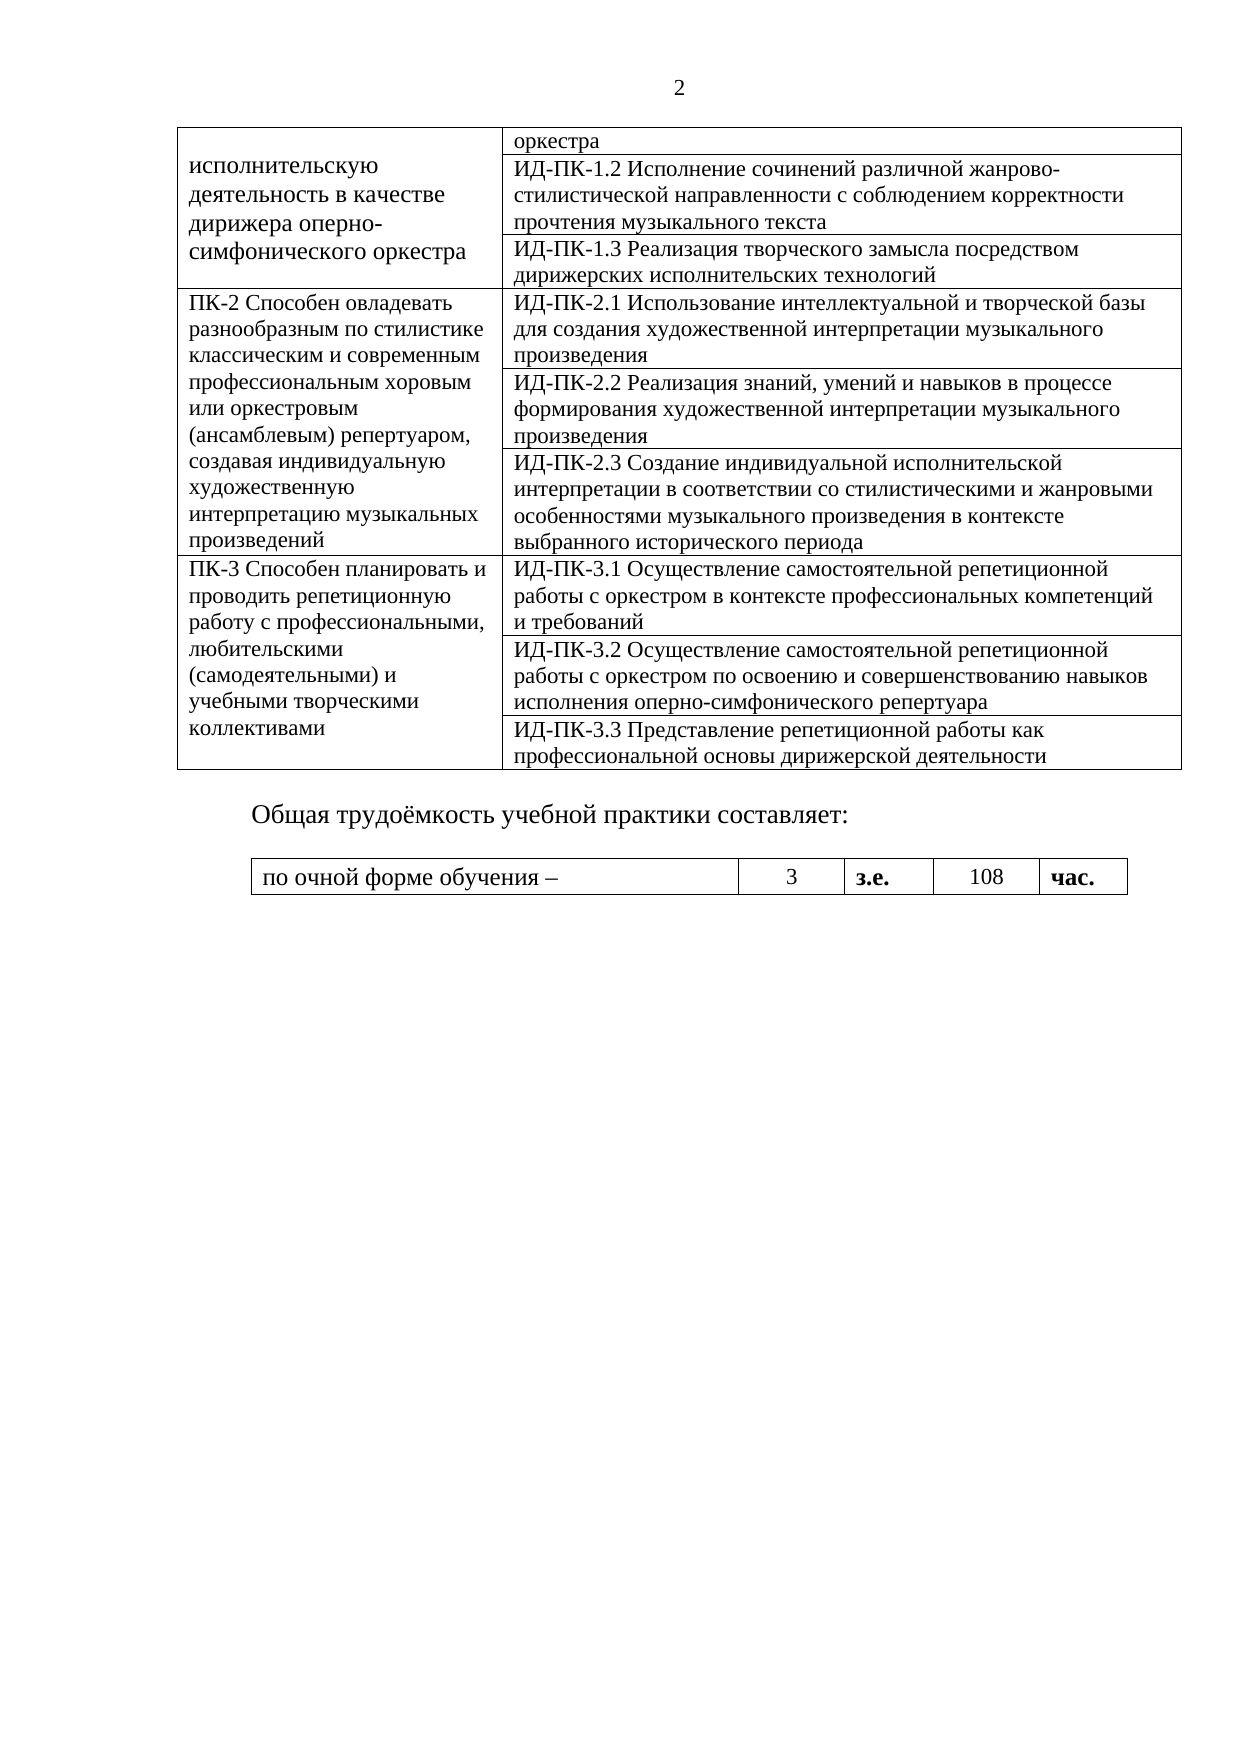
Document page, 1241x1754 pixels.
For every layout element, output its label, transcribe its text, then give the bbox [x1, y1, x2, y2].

table_cell ИД-ПК-3.1 Осуществление самостоятельной репетиционной работы с оркестром в контексте профессиональных компетенций и требований [503, 556, 1181, 634]
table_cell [503, 128, 1181, 154]
table_header час. [1040, 859, 1127, 893]
list Общая трудоёмкость учебной практики составляет: [177, 798, 1181, 829]
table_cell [178, 128, 502, 288]
table_header з.е. [845, 859, 933, 893]
table_header по очной форме обучения – [252, 859, 738, 893]
table_cell ИД-ПК-2.3 Создание индивидуальной исполнительской интерпретации в соответствии со стилистическими и жанровыми особенностями музыкального произведения в контексте выбранного исторического периода [503, 449, 1181, 554]
table_cell ИД-ПК-3.2 Осуществление самостоятельной репетиционной работы с оркестром по освоению и совершенствованию навыков исполнения оперно-симфонического репертуара [503, 636, 1181, 715]
table_cell ИД-ПК-1.3 Реализация творческого замысла посредством дирижерских исполнительских технологий [503, 235, 1181, 288]
table_cell ИД-ПК-1.2 Исполнение сочинений различной жанрово-стилистической направленности с соблюдением корректности прочтения музыкального текста [503, 155, 1181, 234]
table_header 108 [934, 859, 1039, 893]
table_cell ПК-3 Способен планировать и проводить репетиционную работу с профессиональными, любительскими (самодеятельными) и учебными творческими коллективами [178, 556, 502, 768]
table_header 3 [739, 859, 844, 893]
table_cell ИД-ПК-3.3 Представление репетиционной работы как профессиональной основы дирижерской деятельности [503, 716, 1181, 768]
table_cell ПК-2 Способен овладевать разнообразным по стилистике классическим и современным профессиональным хоровым или оркестровым (ансамблевым) репертуаром, создавая индивидуальную художественную интерпретацию музыкальных произведений [178, 289, 502, 554]
table_cell ИД-ПК-2.2 Реализация знаний, умений и навыков в процессе формирования художественной интерпретации музыкального произведения [503, 369, 1181, 448]
table_cell ИД-ПК-2.1 Использование интеллектуальной и творческой базы для создания художественной интерпретации музыкального произведения [503, 289, 1181, 368]
